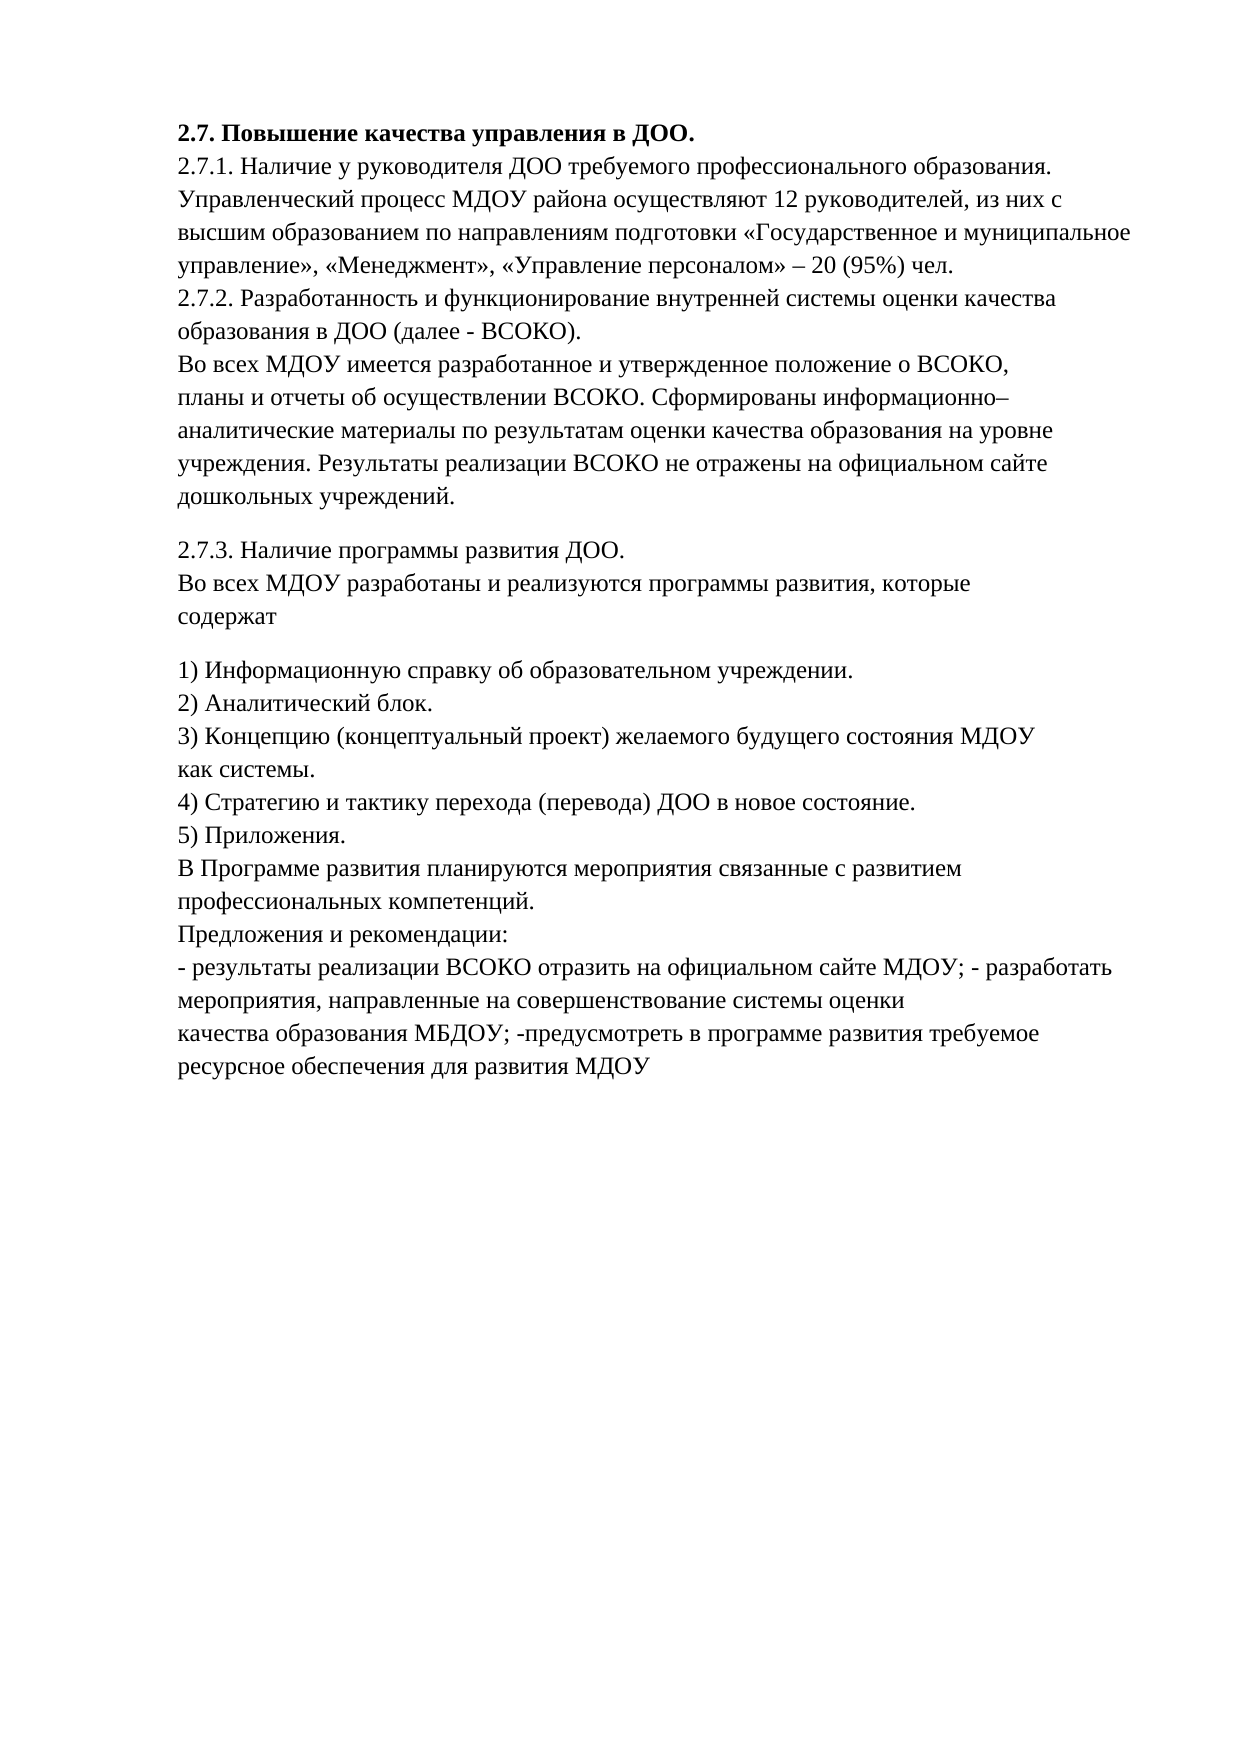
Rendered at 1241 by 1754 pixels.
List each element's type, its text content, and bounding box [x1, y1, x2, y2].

text 1) Информационную справку об образовательном учреждении. 2) Аналитический блок. 3) Концепцию (концептуальный проект) желаемого будущего состояния МДОУ как системы. 4) Стратегию и тактику перехода (перевода) ДОО в новое состояние. 5) Приложения. В Программе развития планируются мероприятия связанные с развитием профессиональных компетенций. Предложения и рекомендации: - результаты реализации ВСОКО отразить на официальном сайте МДОУ; - разработать мероприятия, направленные на совершенствование системы оценки качества образования МБДОУ; -предусмотреть в программе развития требуемое ресурсное обеспечения для развития МДОУ [177, 655, 1152, 1080]
text 2.7.3. Наличие программы развития ДОО. Во всех МДОУ разработаны и реализуются программы развития, которые содержат [177, 535, 1152, 630]
text 2.7. Повышение качества управления в ДОО. 2.7.1. Наличие у руководителя ДОО требуемого профессионального образования. Управленческий процесс МДОУ района осуществляют 12 руководителей, из них с высшим образованием по направлениям подготовки «Государственное и муниципальное управление», «Менеджмент», «Управление персоналом» – 20 (95%) чел. 2.7.2. Разработанность и функционирование внутренней системы оценки качества образования в ДОО (далее - ВСОКО). Во всех МДОУ имеется разработанное и утвержденное положение о ВСОКО, планы и отчеты об осуществлении ВСОКО. Сформированы информационно– аналитические материалы по результатам оценки качества образования на уровне учреждения. Результаты реализации ВСОКО не отражены на официальном сайте дошкольных учреждений. [177, 118, 1152, 510]
